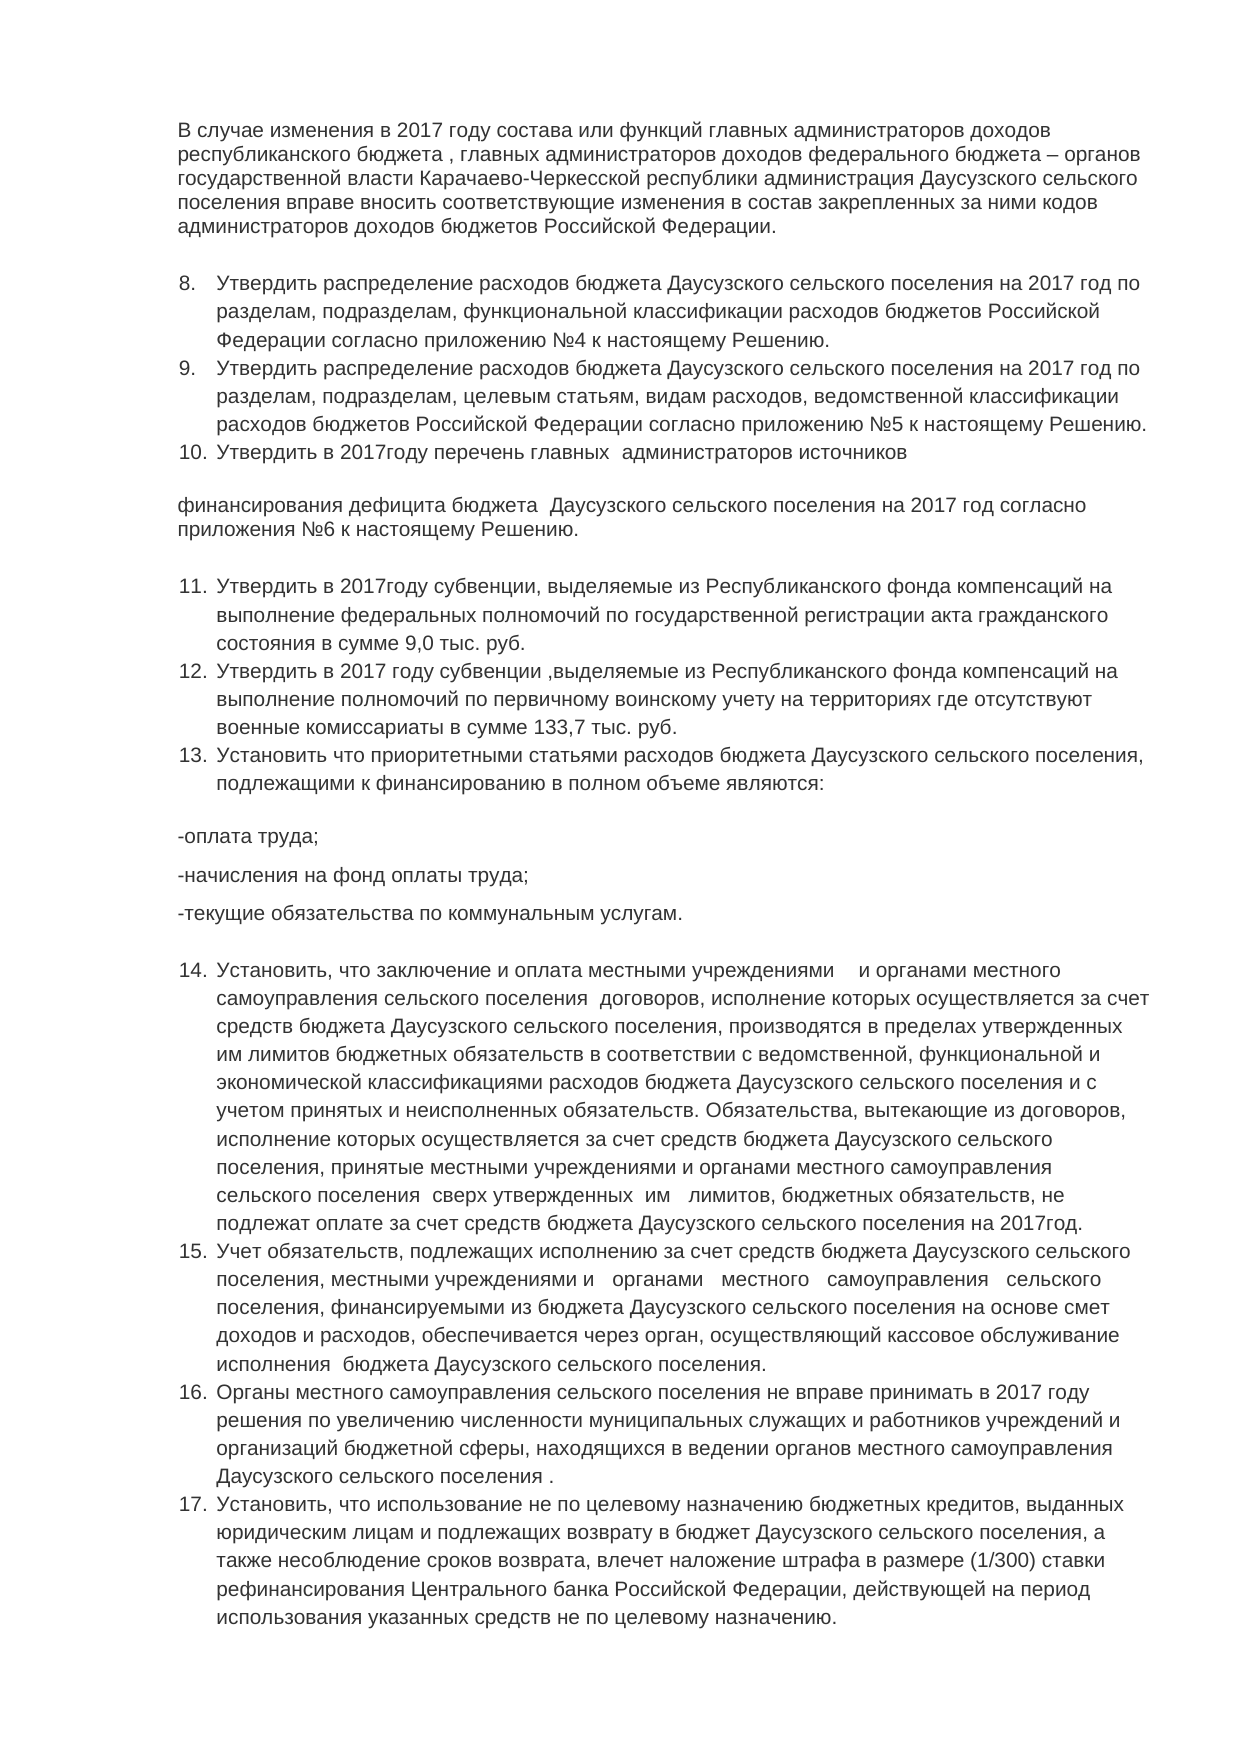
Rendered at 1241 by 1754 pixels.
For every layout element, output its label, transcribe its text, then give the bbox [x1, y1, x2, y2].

list Утвердить распределение расходов бюджета Даусузского сельского поселения на 2017 год по разделам, подразделам, функциональной классификации расходов бюджетов Российской Федерации согласно приложению №4 к настоящему Решению. [179, 267, 1152, 351]
list Утвердить в 2017 году субвенции ,выделяемые из Республиканского фонда компенсаций на выполнение полномочий по первичному воинскому учету на территориях где отсутствуют военные комиссариаты в сумме 133,7 тыс. руб. [179, 654, 1152, 739]
list Установить, что использование не по целевому назначению бюджетных кредитов, выданных юридическим лицам и подлежащих возврату в бюджет Даусузского сельского поселения, а также несоблюдение сроков возврата, влечет наложение штрафа в размере (1/300) ставки рефинансирования Центрального банка Российской Федерации, действующей на период использования указанных средств не по целевому назначению. [179, 1488, 1152, 1628]
list Установить что приоритетными статьями расходов бюджета Даусузского сельского поселения, подлежащими к финансированию в полном объеме являются: [179, 739, 1152, 795]
list Учет обязательств, подлежащих исполнению за счет средств бюджета Даусузского сельского поселения, местными учреждениями и органами местного самоуправления сельского поселения, финансируемыми из бюджета Даусузского сельского поселения на основе смет доходов и расходов, обеспечивается через орган, осуществляющий кассовое обслуживание исполнения бюджета Даусузского сельского поселения. [179, 1235, 1152, 1375]
list Утвердить распределение расходов бюджета Даусузского сельского поселения на 2017 год по разделам, подразделам, целевым статьям, видам расходов, ведомственной классификации расходов бюджетов Российской Федерации согласно приложению №5 к настоящему Решению. [179, 351, 1152, 436]
list Утвердить в 2017году субвенции, выделяемые из Республиканского фонда компенсаций на выполнение федеральных полномочий по государственной регистрации акта гражданского состояния в сумме 9,0 тыс. руб. [179, 570, 1152, 654]
text -текущие обязательства по коммунальным услугам. [177, 900, 1152, 924]
text -оплата труда; [177, 824, 1152, 848]
list Утвердить в 2017году перечень главных администраторов источников [179, 436, 1152, 464]
text В случае изменения в 2017 году состава или функций главных администраторов доходов республиканского бюджета , главных администраторов доходов федерального бюджета – органов государственной власти Карачаево-Черкесской республики администрация Даусузского сельского поселения вправе вносить соответствующие изменения в состав закрепленных за ними кодов администраторов доходов бюджетов Российской Федерации. [177, 118, 1152, 238]
list Органы местного самоуправления сельского поселения не вправе принимать в 2017 году решения по увеличению численности муниципальных служащих и работников учреждений и организаций бюджетной сферы, находящихся в ведении органов местного самоуправления Даусузского сельского поселения . [179, 1375, 1152, 1488]
list Установить, что заключение и оплата местными учреждениями и органами местного самоуправления сельского поселения договоров, исполнение которых осуществляется за счет средств бюджета Даусузского сельского поселения, производятся в пределах утвержденных им лимитов бюджетных обязательств в соответствии с ведомственной, функциональной и экономической классификациями расходов бюджета Даусузского сельского поселения и с учетом принятых и неисполненных обязательств. Обязательства, вытекающие из договоров, исполнение которых осуществляется за счет средств бюджета Даусузского сельского поселения, принятые местными учреждениями и органами местного самоуправления сельского поселения сверх утвержденных им лимитов, бюджетных обязательств, не подлежат оплате за счет средств бюджета Даусузского сельского поселения на 2017год. [179, 953, 1152, 1235]
text финансирования дефицита бюджета Даусузского сельского поселения на 2017 год согласно приложения №6 к настоящему Решению. [177, 493, 1152, 541]
text -начисления на фонд оплаты труда; [177, 862, 1152, 886]
